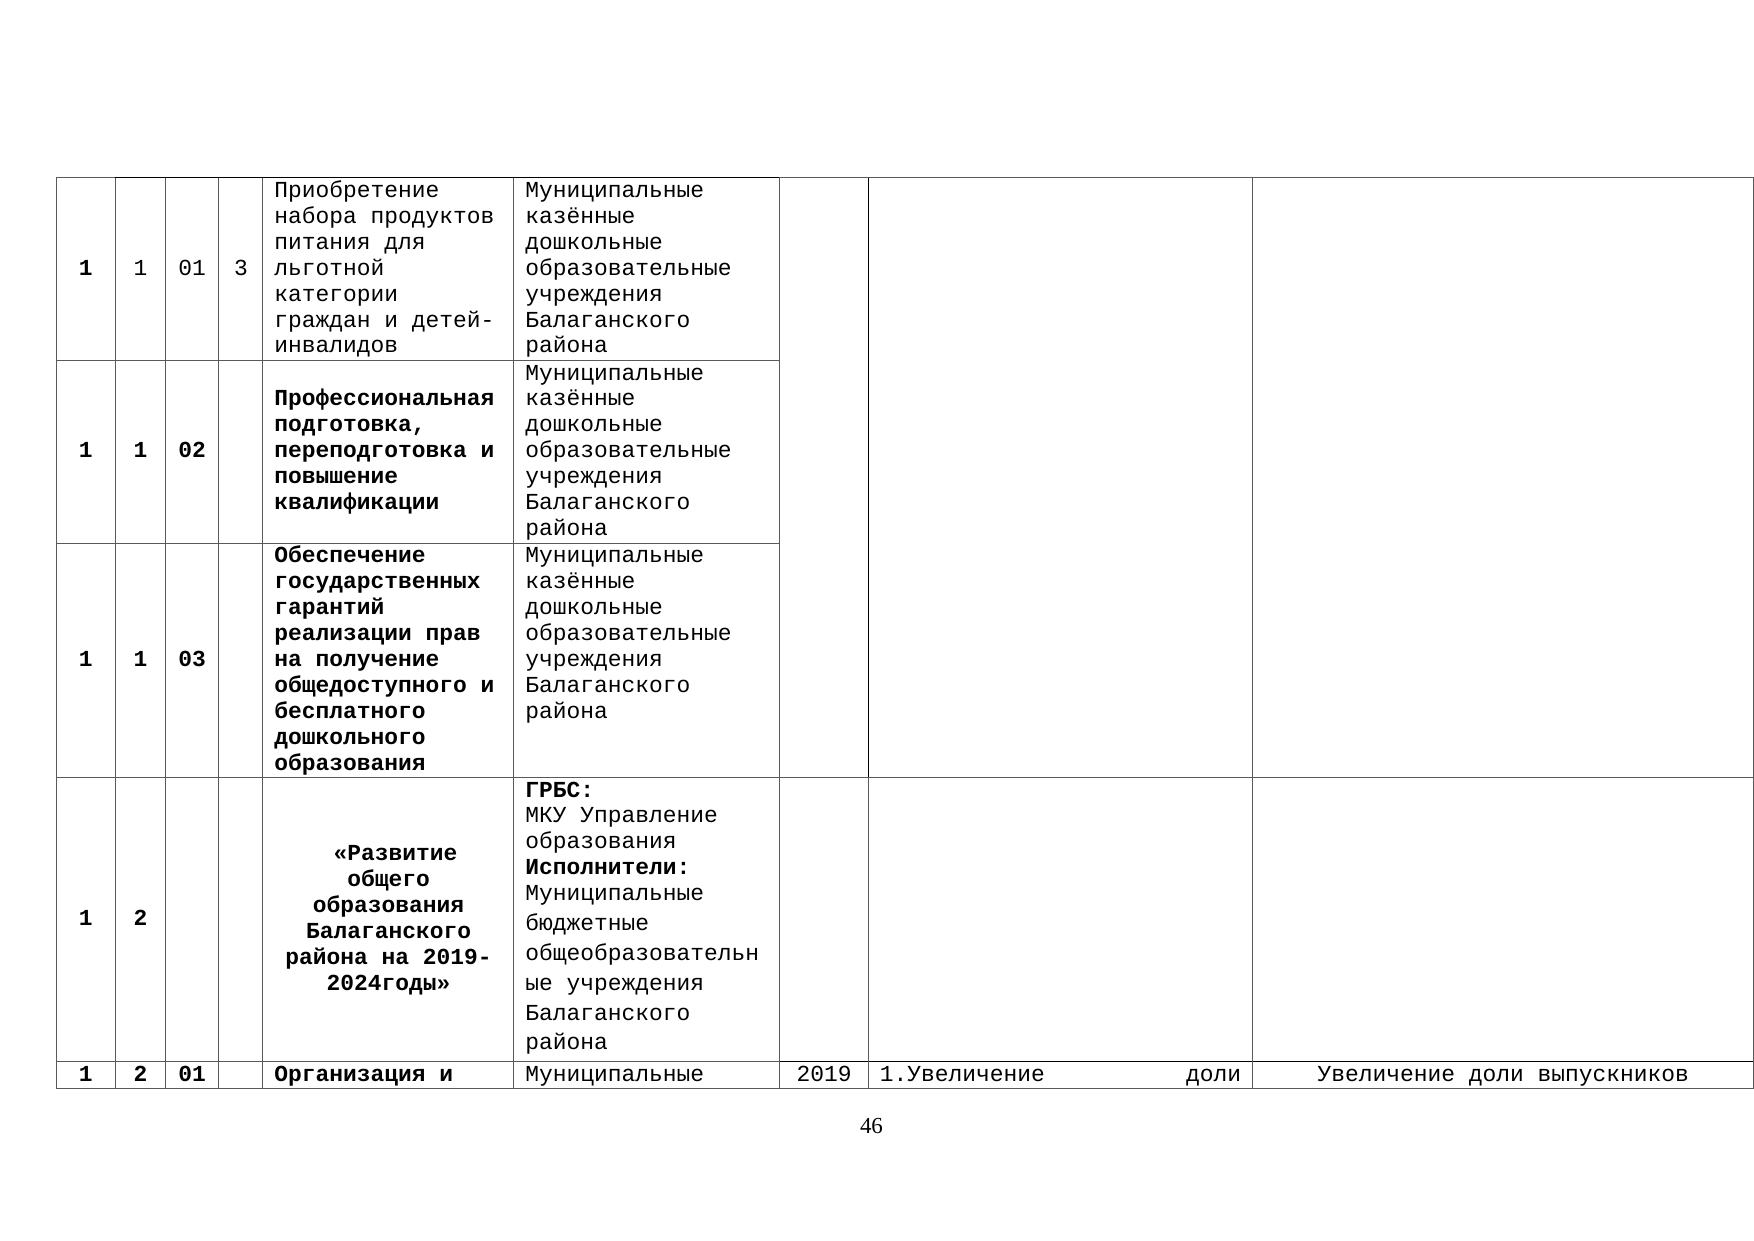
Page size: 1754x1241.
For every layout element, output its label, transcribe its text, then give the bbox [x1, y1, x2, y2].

table_cell Приобретение набора продуктов питания для льготной категории граждан и детей-инвалидов [263, 178, 513, 360]
table_cell 01 [166, 178, 218, 360]
table_cell [219, 1062, 262, 1088]
table_cell 1 [57, 544, 115, 777]
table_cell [869, 1062, 1252, 1088]
table_cell 2 [116, 1062, 165, 1088]
table_cell [166, 778, 218, 1061]
table_cell [219, 778, 262, 1061]
table_cell Муниципальные казённые дошкольные образовательные учреждения Балаганского района [514, 361, 779, 542]
table_cell 1 [57, 1062, 115, 1088]
table_cell Профессиональная подготовка, переподготовка и повышение квалификации [263, 361, 513, 542]
table_cell 2 [116, 778, 165, 1061]
table_cell [219, 544, 262, 777]
table_cell «Развитие общего образования Балаганского района на 2019-2024годы» [263, 778, 513, 1061]
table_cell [1253, 1062, 1753, 1088]
table_cell [780, 778, 868, 1061]
table_cell Муниципальные казённые дошкольные образовательные учреждения Балаганского района [514, 544, 779, 777]
table_cell 1 [57, 178, 115, 360]
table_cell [514, 1062, 779, 1088]
table_cell 1 [57, 361, 115, 542]
table_cell 3 [219, 178, 262, 360]
table_cell 02 [166, 361, 218, 542]
table_cell 1 [116, 361, 165, 542]
table_cell [219, 361, 262, 542]
table_cell [869, 778, 1252, 1061]
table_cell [514, 178, 779, 360]
table_cell 1 [116, 178, 165, 360]
table_cell ГРБС: МКУ Управление образования Исполнители: Муниципальные бюджетные общеобразовательные учреждения Балаганского района [514, 778, 779, 1061]
table_cell Обеспечение государственных гарантий реализации прав на получение общедоступного и бесплатного дошкольного образования [263, 544, 513, 777]
table_cell 03 [166, 544, 218, 777]
table_cell 01 [166, 1062, 218, 1088]
table_cell 1 [116, 544, 165, 777]
table_cell 2019-2024 годы [780, 1062, 868, 1088]
table_cell 1 [57, 778, 115, 1061]
table_cell [1253, 778, 1753, 1061]
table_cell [263, 1062, 513, 1088]
